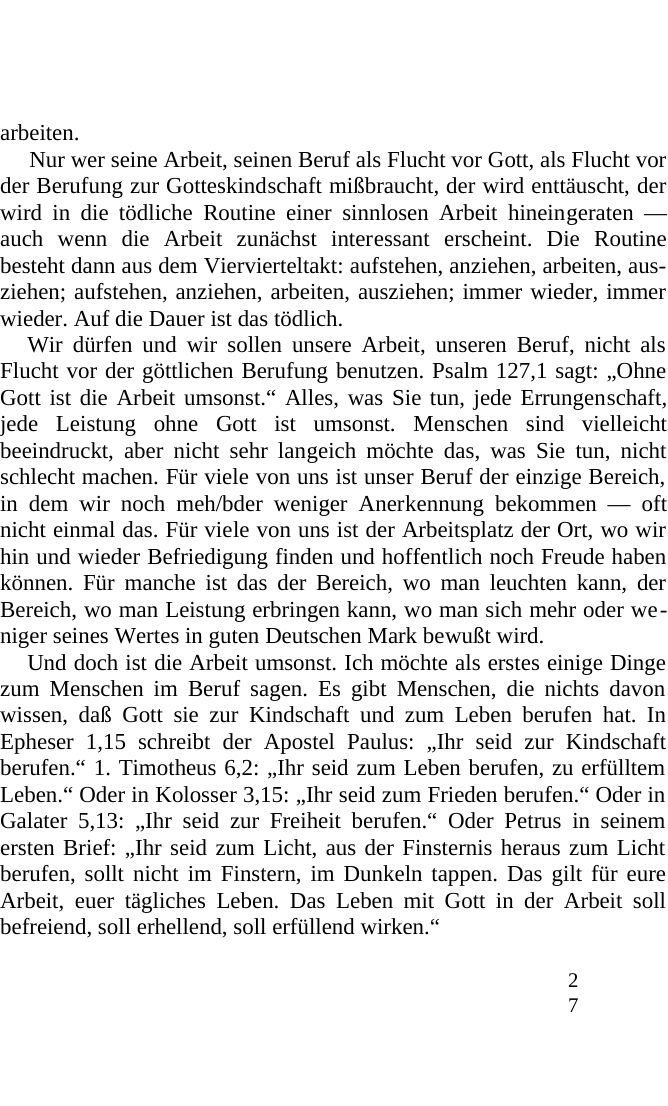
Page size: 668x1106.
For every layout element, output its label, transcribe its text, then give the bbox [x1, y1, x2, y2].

text Nur wer seine Arbeit, seinen Beruf als Flucht vor Gott, als Flucht vor der Berufung zur Gotteskindschaft mißbraucht, der wird enttäuscht, der wird in die tödliche Routine einer sinnlosen Arbeit hineingeraten — auch wenn die Arbeit zunächst interessant erscheint. Die Routine besteht dann aus dem Viervierteltakt: aufstehen, anziehen, arbeiten, aus- ziehen; aufstehen, anziehen, arbeiten, ausziehen; immer wieder, immer wieder. Auf die Dauer ist das tödlich. [0, 146, 667, 331]
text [0, 119, 667, 146]
text Und doch ist die Arbeit umsonst. Ich möchte als erstes einige Dinge zum Menschen im Beruf sagen. Es gibt Menschen, die nichts davon wissen, daß Gott sie zur Kindschaft und zum Leben berufen hat. In Epheser 1,15 schreibt der Apostel Paulus: „Ihr seid zur Kindschaft berufen.“ 1. Timotheus 6,2: „Ihr seid zum Leben berufen, zu erfülltem Leben.“ Oder in Kolosser 3,15: „Ihr seid zum Frieden berufen.“ Oder in Galater 5,13: „Ihr seid zur Freiheit berufen.“ Oder Petrus in seinem ersten Brief: „Ihr seid zum Licht, aus der Finsternis heraus zum Licht berufen, sollt nicht im Finstern, im Dunkeln tappen. Das gilt für eure Arbeit, euer tägliches Leben. Das Leben mit Gott in der Arbeit soll befreiend, soll erhellend, soll erfüllend wirken.“ [0, 649, 667, 940]
text Wir dürfen und wir sollen unsere Arbeit, unseren Beruf, nicht als Flucht vor der göttlichen Berufung benutzen. Psalm 127,1 sagt: „Ohne Gott ist die Arbeit umsonst.“ Alles, was Sie tun, jede Errungenschaft, jede Leistung ohne Gott ist umsonst. Menschen sind vielleicht beeindruckt, aber nicht sehr langeich möchte das, was Sie tun, nicht schlecht machen. Für viele von uns ist unser Beruf der einzige Bereich, in dem wir noch meh/bder weniger Anerkennung bekommen — oft nicht einmal das. Für viele von uns ist der Arbeitsplatz der Ort, wo wir hin und wieder Befriedigung finden und hoffentlich noch Freude haben können. Für manche ist das der Bereich, wo man leuchten kann, der Bereich, wo man Leistung erbringen kann, wo man sich mehr oder weniger seines Wertes in guten Deutschen Mark bewußt wird. [0, 331, 667, 649]
